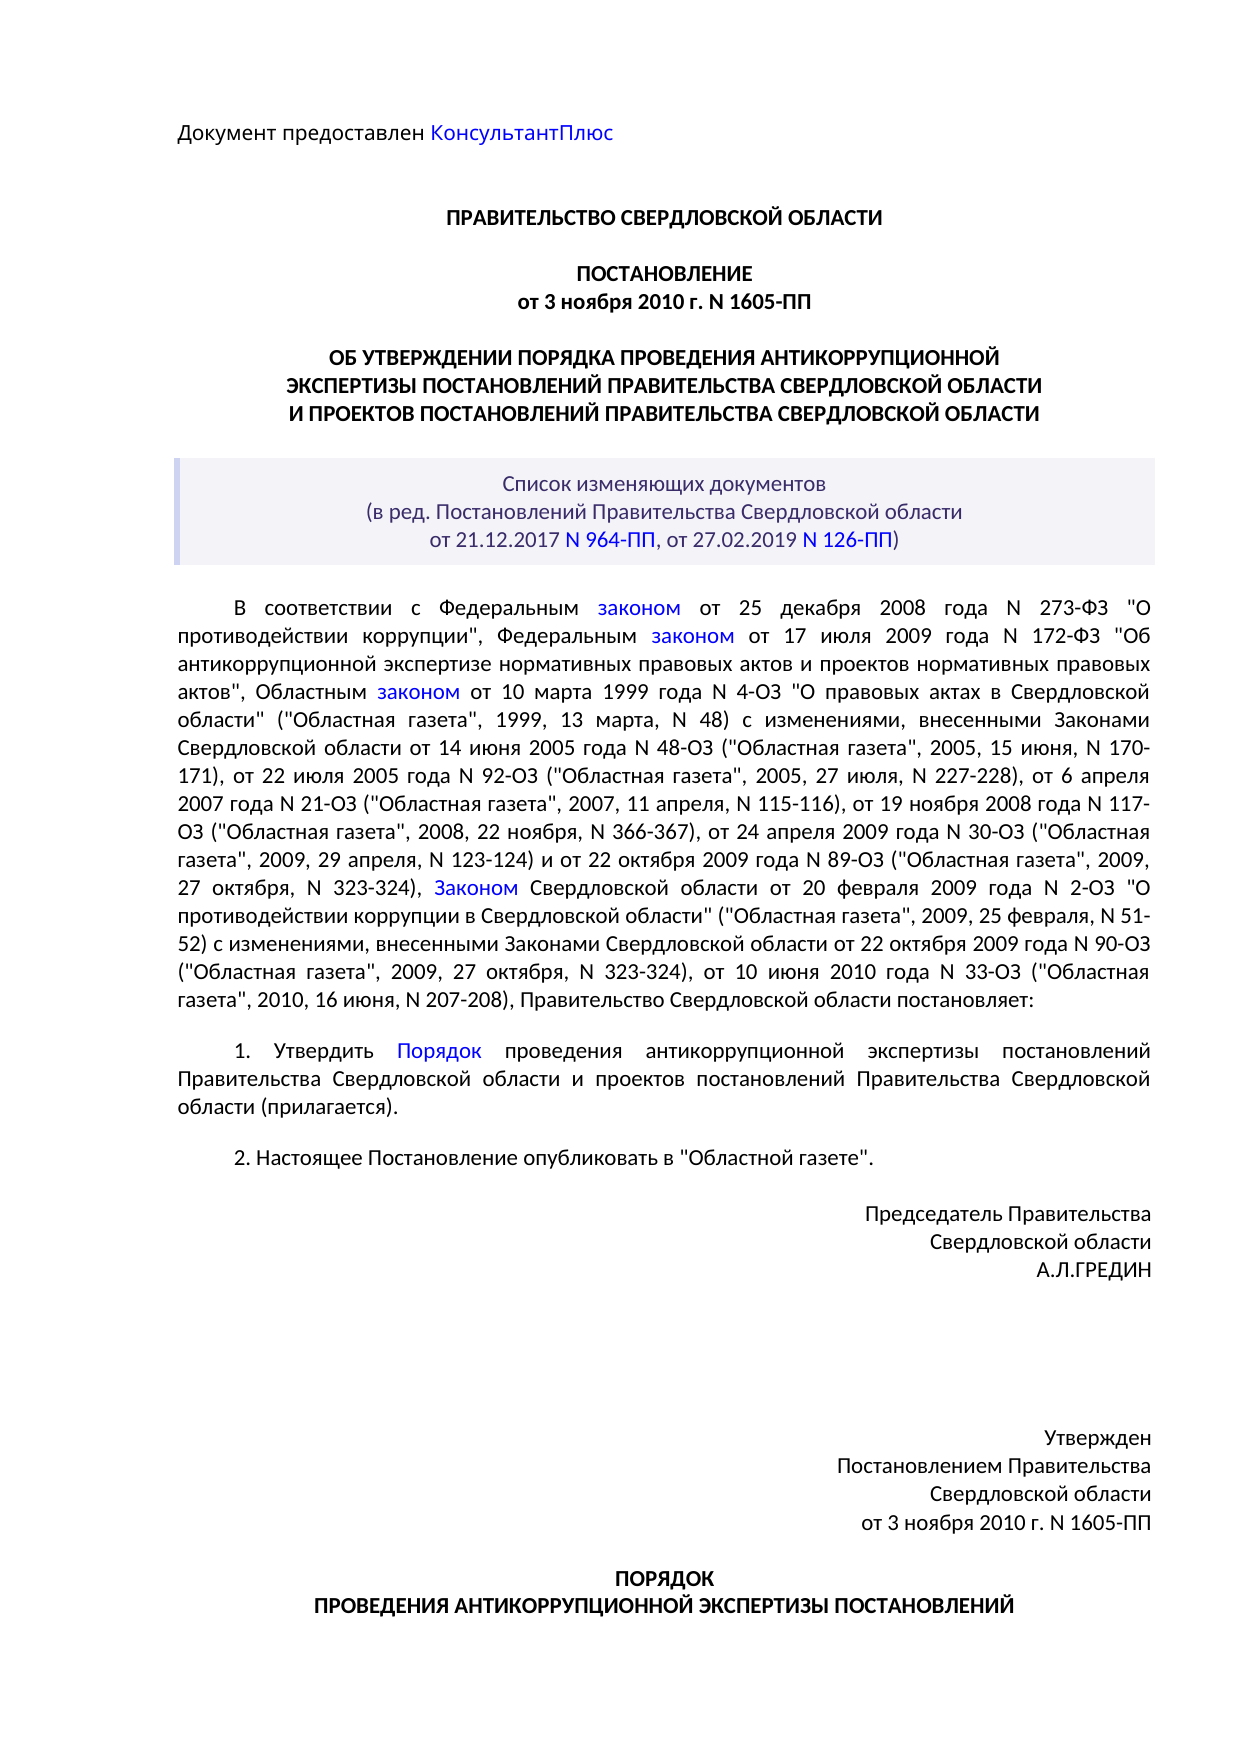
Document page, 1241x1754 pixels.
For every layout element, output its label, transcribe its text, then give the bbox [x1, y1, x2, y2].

title Документ предоставлен КонсультантПлюс [177, 118, 1152, 175]
text Свердловской области [177, 1227, 1152, 1255]
table_header Список изменяющих документов (в ред. Постановлений Правительства Свердловской области от 21.12.2017 N 964-ПП, от 27.02.2019 N 126-ПП) [180, 458, 1149, 565]
title ПОРЯДОК [177, 1564, 1152, 1592]
text В соответствии с Федеральным законом от 25 декабря 2008 года N 273-ФЗ "О противодействии коррупции", Федеральным законом от 17 июля 2009 года N 172-ФЗ "Об антикоррупционной экспертизе нормативных правовых актов и проектов нормативных правовых актов", Областным законом от 10 марта 1999 года N 4-ОЗ "О правовых актах в Свердловской области" ("Областная газета", 1999, 13 марта, N 48) с изменениями, внесенными Законами Свердловской области от 14 июня 2005 года N 48-ОЗ ("Областная газета", 2005, 15 июня, N 170-171), от 22 июля 2005 года N 92-ОЗ ("Областная газета", 2005, 27 июля, N 227-228), от 6 апреля 2007 года N 21-ОЗ ("Областная газета", 2007, 11 апреля, N 115-116), от 19 ноября 2008 года N 117-ОЗ ("Областная газета", 2008, 22 ноября, N 366-367), от 24 апреля 2009 года N 30-ОЗ ("Областная газета", 2009, 29 апреля, N 123-124) и от 22 октября 2009 года N 89-ОЗ ("Областная газета", 2009, 27 октября, N 323-324), Законом Свердловской области от 20 февраля 2009 года N 2-ОЗ "О противодействии коррупции в Свердловской области" ("Областная газета", 2009, 25 февраля, N 51-52) с изменениями, внесенными Законами Свердловской области от 22 октября 2009 года N 90-ОЗ ("Областная газета", 2009, 27 октября, N 323-324), от 10 июня 2010 года N 33-ОЗ ("Областная газета", 2010, 16 июня, N 207-208), Правительство Свердловской области постановляет: [177, 593, 1152, 1013]
text Свердловской области [177, 1479, 1152, 1508]
title ОБ УТВЕРЖДЕНИИ ПОРЯДКА ПРОВЕДЕНИЯ АНТИКОРРУПЦИОННОЙ [177, 343, 1152, 371]
text 2. Настоящее Постановление опубликовать в "Областной газете". [177, 1143, 1152, 1171]
text Постановлением Правительства [177, 1452, 1152, 1479]
title ПРОВЕДЕНИЯ АНТИКОРРУПЦИОННОЙ ЭКСПЕРТИЗЫ ПОСТАНОВЛЕНИЙ [177, 1592, 1152, 1620]
text 1. Утвердить Порядок проведения антикоррупционной экспертизы постановлений Правительства Свердловской области и проектов постановлений Правительства Свердловской области (прилагается). [177, 1036, 1152, 1120]
title ПРАВИТЕЛЬСТВО СВЕРДЛОВСКОЙ ОБЛАСТИ [177, 203, 1152, 231]
title ПОСТАНОВЛЕНИЕ [177, 259, 1152, 287]
text А.Л.ГРЕДИН [177, 1255, 1152, 1283]
title от 3 ноября 2010 г. N 1605-ПП [177, 287, 1152, 315]
title И ПРОЕКТОВ ПОСТАНОВЛЕНИЙ ПРАВИТЕЛЬСТВА СВЕРДЛОВСКОЙ ОБЛАСТИ [177, 399, 1152, 427]
text Председатель Правительства [177, 1199, 1152, 1227]
title ЭКСПЕРТИЗЫ ПОСТАНОВЛЕНИЙ ПРАВИТЕЛЬСТВА СВЕРДЛОВСКОЙ ОБЛАСТИ [177, 371, 1152, 399]
text Утвержден [177, 1423, 1152, 1452]
text от 3 ноября 2010 г. N 1605-ПП [177, 1508, 1152, 1536]
